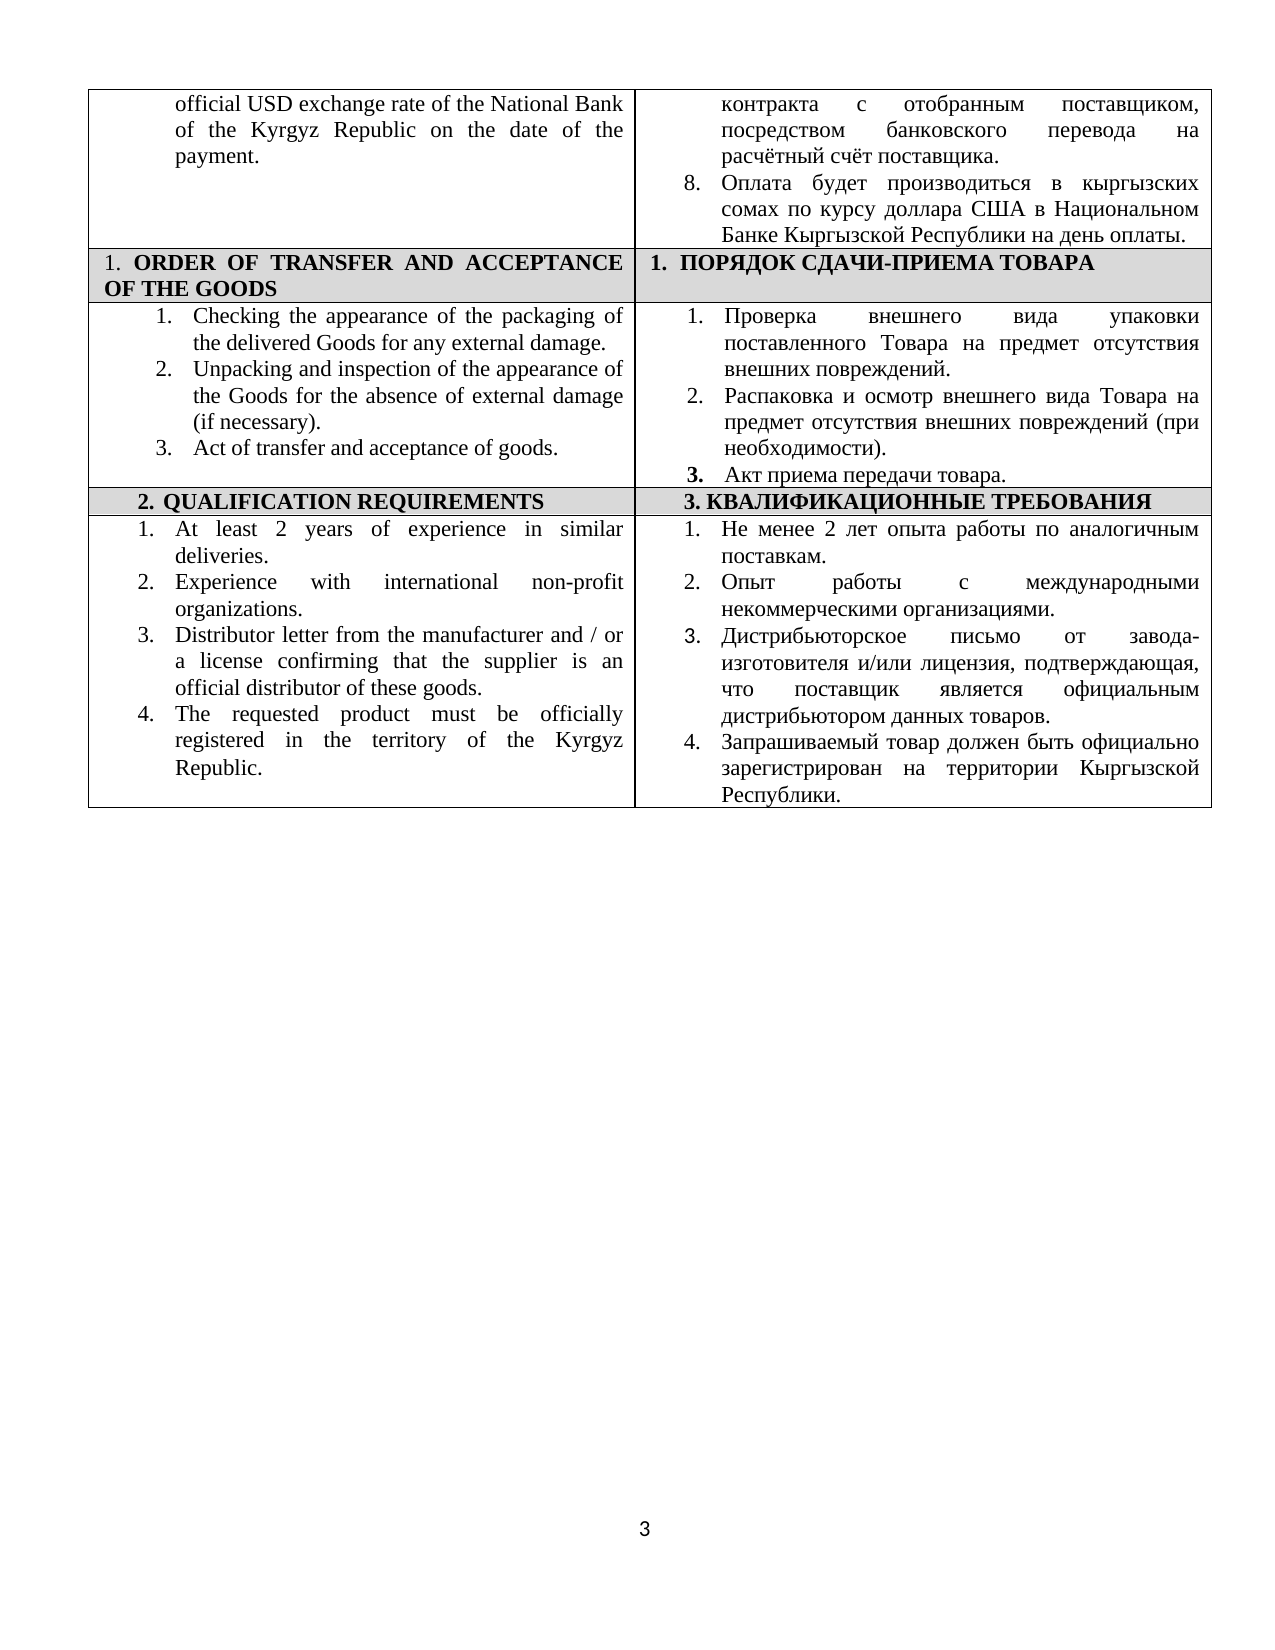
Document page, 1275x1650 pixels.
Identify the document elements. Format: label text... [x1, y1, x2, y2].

table_cell Не менее 2 лет опыта работы по аналогичным поставкам. Опыт работы с международными некоммерческими организациями. Дистрибьюторское письмо от завода-изготовителя и/или лицензия, подтверждающая, что поставщик является официальным дистрибьютором данных товаров. Запрашиваемый товар должен быть официально зарегистрирован на территории Кыргызской Республики. [636, 516, 1211, 807]
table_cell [636, 90, 1211, 248]
table_cell ПОРЯДОК СДАЧИ-ПРИЕМА ТОВАРА [636, 249, 1211, 302]
table_cell ORDER OF TRANSFER AND ACCEPTANCE OF THE GOODS [89, 249, 634, 302]
table_cell At least 2 years of experience in similar deliveries. Experience with international non-profit organizations. Distributor letter from the manufacturer and / or a license confirming that the supplier is an official distributor of these goods. The requested product must be officially registered in the territory of the Kyrgyz Republic. [89, 516, 634, 807]
table_cell Проверка внешнего вида упаковки поставленного Товара на предмет отсутствия внешних повреждений. Распаковка и осмотр внешнего вида Товара на предмет отсутствия внешних повреждений (при необходимости). Акт приема передачи товара. [636, 303, 1211, 487]
table_cell QUALIFICATION REQUIREMENTS [89, 488, 634, 514]
table_cell 3. КВАЛИФИКАЦИОННЫЕ ТРЕБОВАНИЯ [636, 488, 1211, 514]
table_cell Checking the appearance of the packaging of the delivered Goods for any external damage. Unpacking and inspection of the appearance of the Goods for the absence of external damage (if necessary). Act of transfer and acceptance of goods. [89, 303, 634, 487]
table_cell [89, 90, 634, 248]
